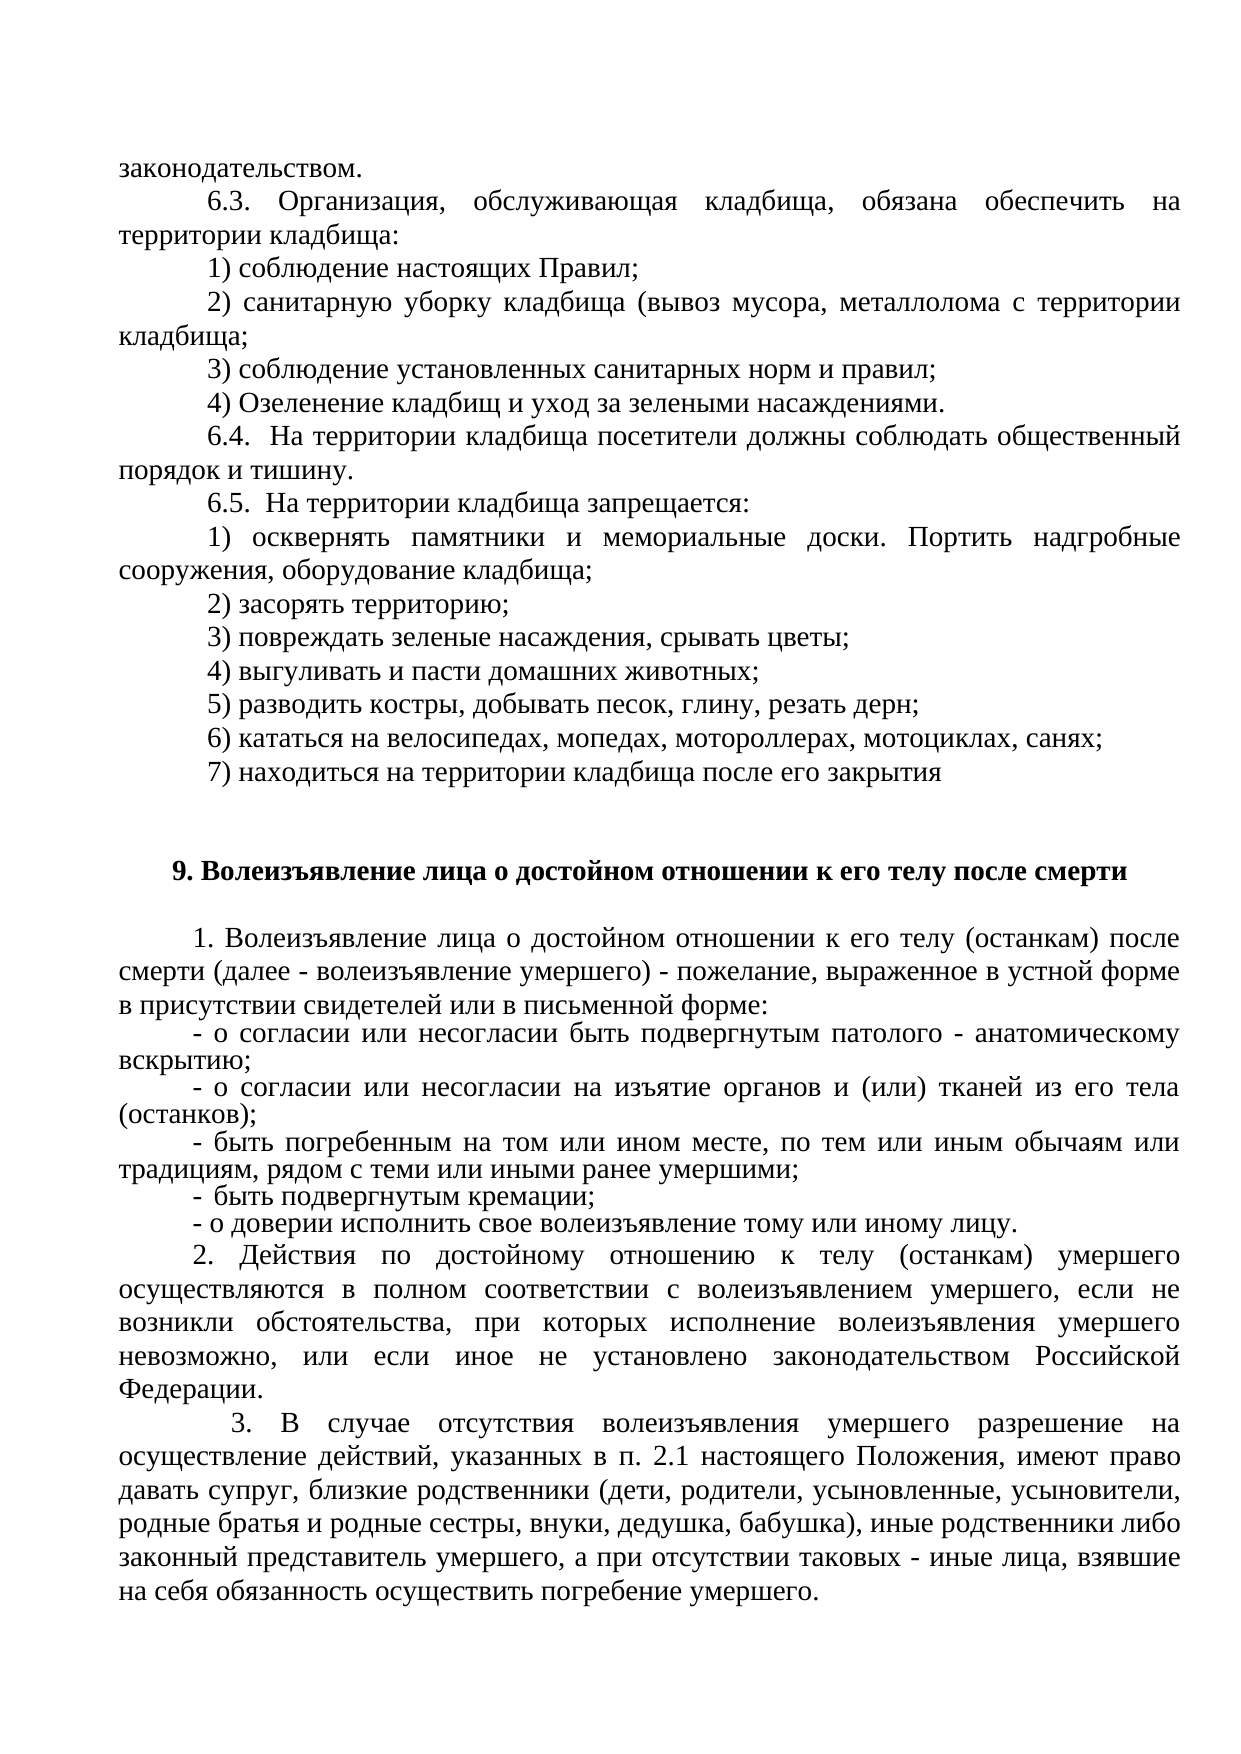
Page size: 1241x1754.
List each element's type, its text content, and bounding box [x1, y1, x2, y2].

text 1) соблюдение настоящих Правил; [118, 251, 1181, 284]
text 2) санитарную уборку кладбища (вывоз мусора, металлолома с территории кладбища; [118, 284, 1181, 351]
text 4) Озеленение кладбищ и уход за зелеными насаждениями. [118, 385, 1181, 418]
list о доверии исполнить свое волеизъявление тому или иному лицу. [192, 1211, 1181, 1238]
text 6.3. Организация, обслуживающая кладбища, обязана обеспечить на территории кладбища: [118, 183, 1181, 251]
text 6.4. На территории кладбища посетители должны соблюдать общественный порядок и тишину. [118, 418, 1181, 485]
text 6) кататься на велосипедах, мопедах, мотороллерах, мотоциклах, санях; [118, 720, 1181, 754]
list быть подвергнутым кремации; [118, 1183, 1181, 1211]
text 5) разводить костры, добывать песок, глину, резать дерн; [118, 687, 1181, 720]
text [118, 150, 1181, 183]
text 7) находиться на территории кладбища после его закрытия [118, 754, 1181, 787]
text 9. Волеизъявление лица о достойном отношении к его телу после смерти [118, 854, 1181, 887]
text 2. Действия по достойному отношению к телу (останкам) умершего осуществляются в полном соответствии с волеизъявлением умершего, если не возникли обстоятельства, при которых исполнение волеизъявления умершего невозможно, или если иное не установлено законодательством Российской Федерации. [118, 1238, 1181, 1405]
text 3) повреждать зеленые насаждения, срывать цветы; [118, 619, 1181, 653]
text 2) засорять территорию; [118, 586, 1181, 619]
text 4) выгуливать и пасти домашних животных; [118, 653, 1181, 687]
list о согласии или несогласии на изъятие органов и (или) тканей из его тела (останков); [118, 1075, 1181, 1129]
text 1) осквернять памятники и мемориальные доски. Портить надгробные сооружения, оборудование кладбища; [118, 519, 1181, 586]
text 6.5. На территории кладбища запрещается: [118, 485, 1181, 519]
text 3. В случае отсутствия волеизъявления умершего разрешение на осуществление действий, указанных в п. 2.1 настоящего Положения, имеют право давать супруг, близкие родственники (дети, родители, усыновленные, усыновители, родные братья и родные сестры, внуки, дедушка, бабушка), иные родственники либо законный представитель умершего, а при отсутствии таковых - иные лица, взявшие на себя обязанность осуществить погребение умершего. [118, 1405, 1181, 1607]
text 1. Волеизъявление лица о достойном отношении к его телу (останкам) после смерти (далее - волеизъявление умершего) - пожелание, выраженное в устной форме в присутствии свидетелей или в письменной форме: [118, 920, 1181, 1021]
list о согласии или несогласии быть подвергнутым патолого - анатомическому вскрытию; [118, 1021, 1181, 1075]
list быть погребенным на том или ином месте, по тем или иным обычаям или традициям, рядом с теми или иными ранее умершими; [118, 1129, 1181, 1183]
text 3) соблюдение установленных санитарных норм и правил; [118, 351, 1181, 385]
